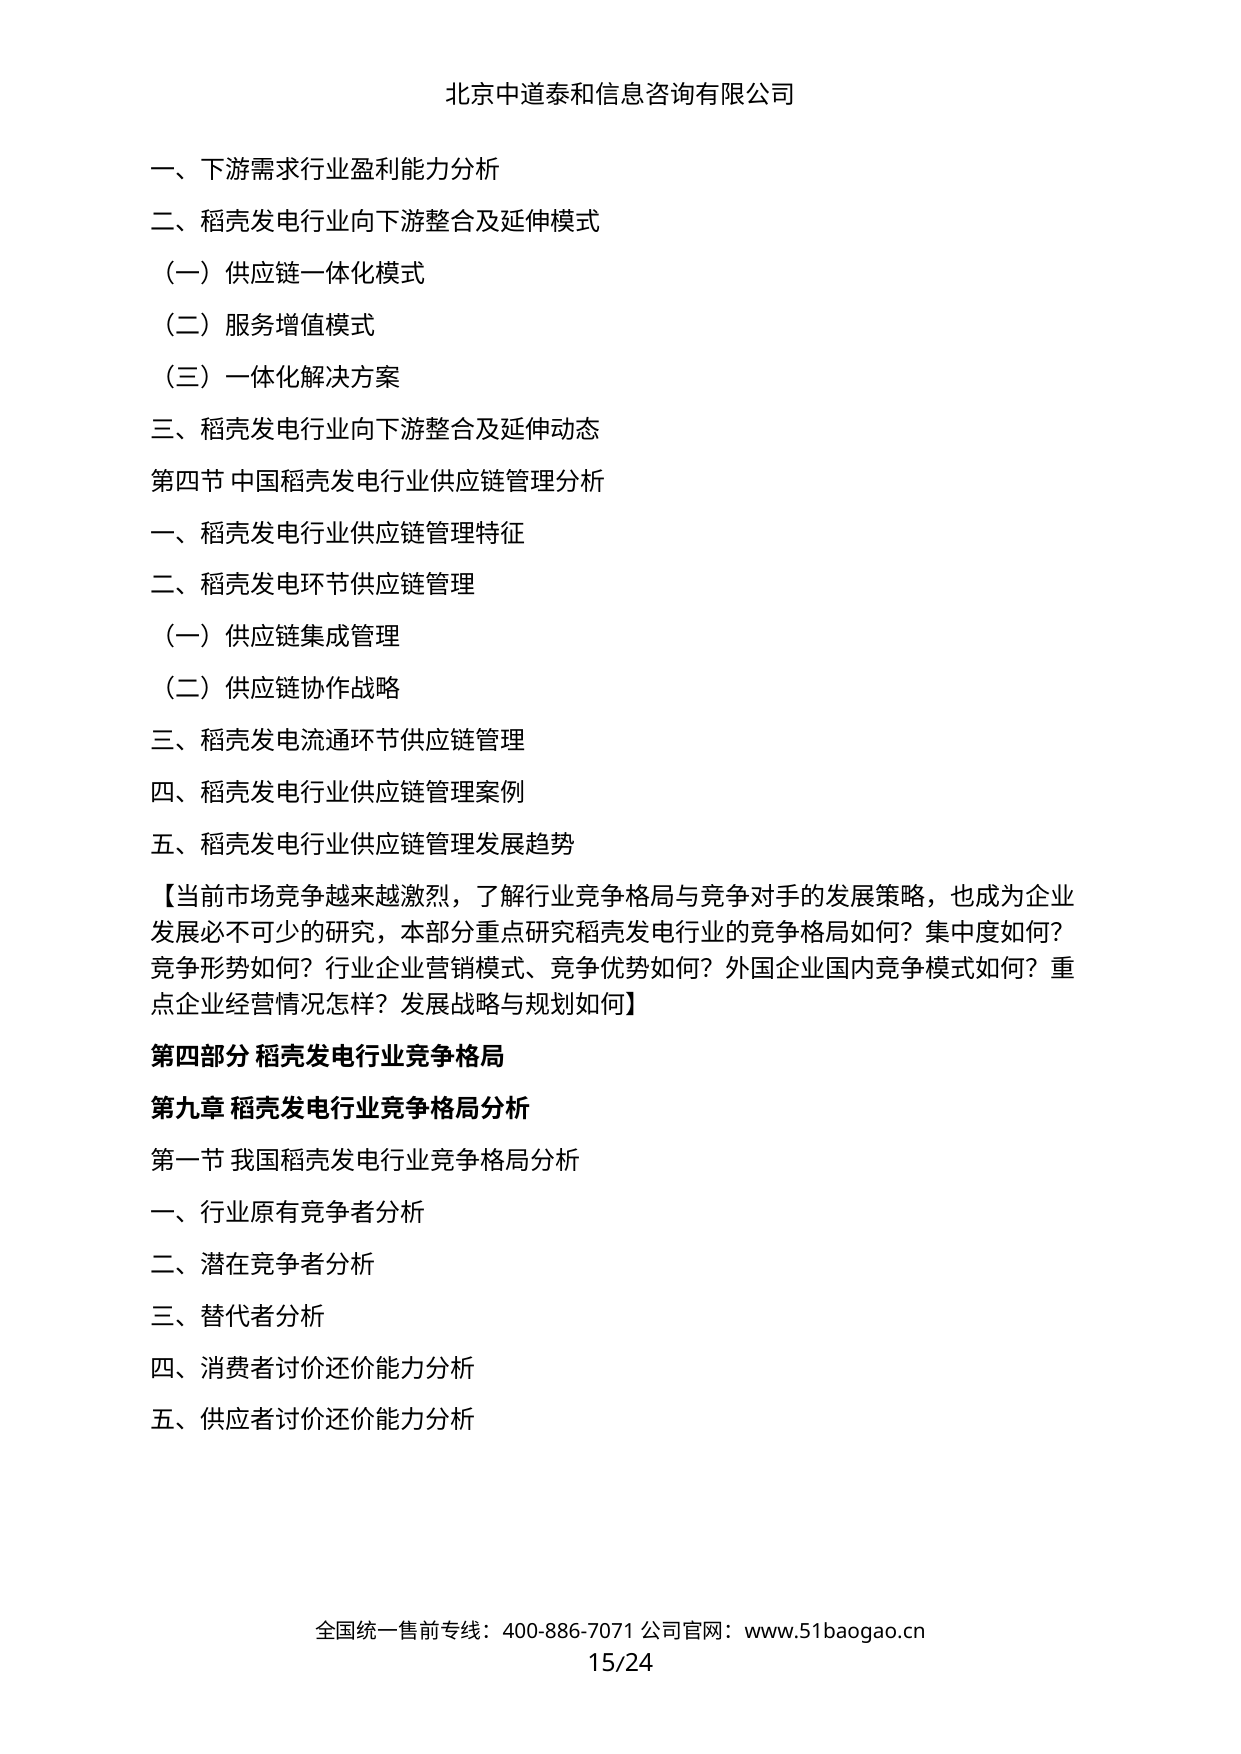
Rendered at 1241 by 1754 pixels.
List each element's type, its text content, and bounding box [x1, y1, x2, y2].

text 四、稻壳发电行业供应链管理案例 [150, 772, 1090, 809]
text 一、稻壳发电行业供应链管理特征 [150, 513, 1090, 549]
text （二）供应链协作战略 [150, 669, 1090, 705]
text （一）供应链一体化模式 [150, 254, 1090, 290]
text 二、稻壳发电行业向下游整合及延伸模式 [150, 202, 1090, 238]
text （三）一体化解决方案 [150, 357, 1090, 394]
text 五、供应者讨价还价能力分析 [150, 1400, 1090, 1436]
text 第一节 我国稻壳发电行业竞争格局分析 [150, 1141, 1090, 1177]
text 三、替代者分析 [150, 1296, 1090, 1332]
text 第四部分 稻壳发电行业竞争格局 [150, 1037, 1090, 1073]
text 二、稻壳发电环节供应链管理 [150, 565, 1090, 601]
text 一、下游需求行业盈利能力分析 [150, 150, 1090, 186]
text （二）服务增值模式 [150, 306, 1090, 342]
text （一）供应链集成管理 [150, 617, 1090, 653]
text 二、潜在竞争者分析 [150, 1244, 1090, 1281]
text 四、消费者讨价还价能力分析 [150, 1348, 1090, 1384]
text 第四节 中国稻壳发电行业供应链管理分析 [150, 461, 1090, 497]
text 【当前市场竞争越来越激烈，了解行业竞争格局与竞争对手的发展策略，也成为企业发展必不可少的研究，本部分重点研究稻壳发电行业的竞争格局如何？集中度如何？竞争形势如何？行业企业营销模式、竞争优势如何？外国企业国内竞争模式如何？重点企业经营情况怎样？发展战略与规划如何】 [150, 876, 1090, 1021]
text 三、稻壳发电行业向下游整合及延伸动态 [150, 409, 1090, 446]
text 第九章 稻壳发电行业竞争格局分析 [150, 1089, 1090, 1125]
text 三、稻壳发电流通环节供应链管理 [150, 721, 1090, 757]
text 五、稻壳发电行业供应链管理发展趋势 [150, 824, 1090, 861]
text 一、行业原有竞争者分析 [150, 1192, 1090, 1229]
